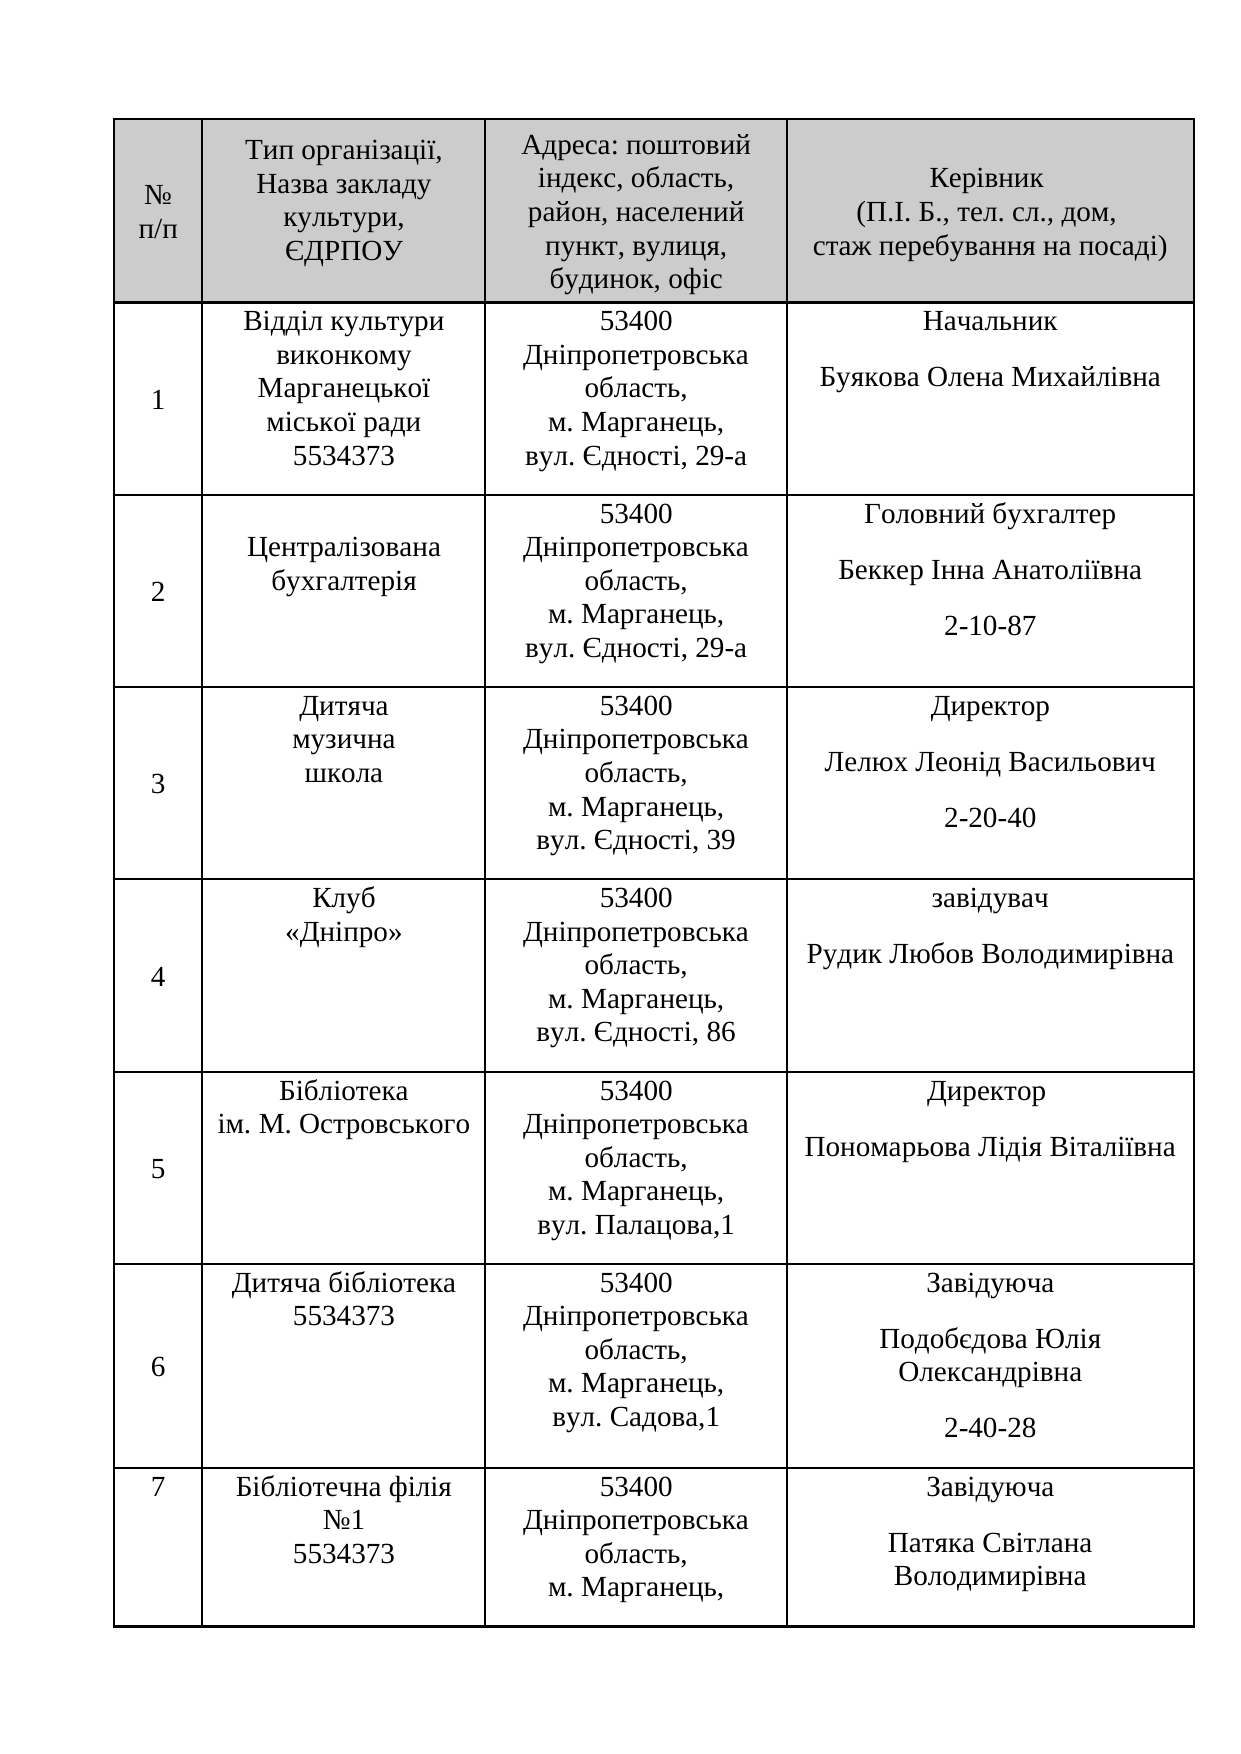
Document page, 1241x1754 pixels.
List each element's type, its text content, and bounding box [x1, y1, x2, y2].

table_cell 5 [115, 1073, 201, 1263]
table_cell Відділ культури виконкому Марганецької міської ради 5534373 [203, 304, 484, 494]
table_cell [788, 1469, 1193, 1625]
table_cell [486, 1469, 786, 1625]
table_cell 53400 Дніпропетровська область, м. Марганець, вул. Єдності, 29-а [486, 496, 786, 686]
table_cell Завідуюча Подобєдова Юлія Олександрівна 2-40-28 [788, 1265, 1193, 1467]
table_cell 6 [115, 1265, 201, 1467]
table_cell Начальник Буякова Олена Михайлівна [788, 304, 1193, 494]
table_cell Клуб «Дніпро» [203, 880, 484, 1071]
table_cell Директор Пономарьова Лідія Віталіївна [788, 1073, 1193, 1263]
table_cell 2 [115, 496, 201, 686]
table_header № п/п [115, 120, 201, 301]
table_cell Дитяча музична школа [203, 688, 484, 878]
table_cell Дитяча бібліотека 5534373 [203, 1265, 484, 1467]
table_cell 53400 Дніпропетровська область, м. Марганець, вул. Садова,1 [486, 1265, 786, 1467]
table_cell 53400 Дніпропетровська область, м. Марганець, вул. Єдності, 86 [486, 880, 786, 1071]
table_header Керівник (П.І. Б., тел. сл., дом, стаж перебування на посаді) [788, 120, 1193, 301]
table_cell Директор Лелюх Леонід Васильович 2-20-40 [788, 688, 1193, 878]
table_cell 1 [115, 304, 201, 494]
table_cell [203, 1469, 484, 1625]
table_cell 53400 Дніпропетровська область, м. Марганець, вул. Єдності, 29-а [486, 304, 786, 494]
table_header Тип організації, Назва закладу культури, ЄДРПОУ [203, 120, 484, 301]
table_cell Головний бухгалтер Беккер Інна Анатоліївна 2-10-87 [788, 496, 1193, 686]
table_cell завідувач Рудик Любов Володимирівна [788, 880, 1193, 1071]
table_cell Централізована бухгалтерія [203, 496, 484, 686]
table_cell 53400 Дніпропетровська область, м. Марганець, вул. Палацова,1 [486, 1073, 786, 1263]
table_header Адреса: поштовий індекс, область, район, населений пункт, вулиця, будинок, офіс [486, 120, 786, 301]
table_cell Бібліотека ім. М. Островського [203, 1073, 484, 1263]
table_cell 3 [115, 688, 201, 878]
table_cell 53400 Дніпропетровська область, м. Марганець, вул. Єдності, 39 [486, 688, 786, 878]
table_cell 7 [115, 1469, 201, 1625]
table_cell 4 [115, 880, 201, 1071]
